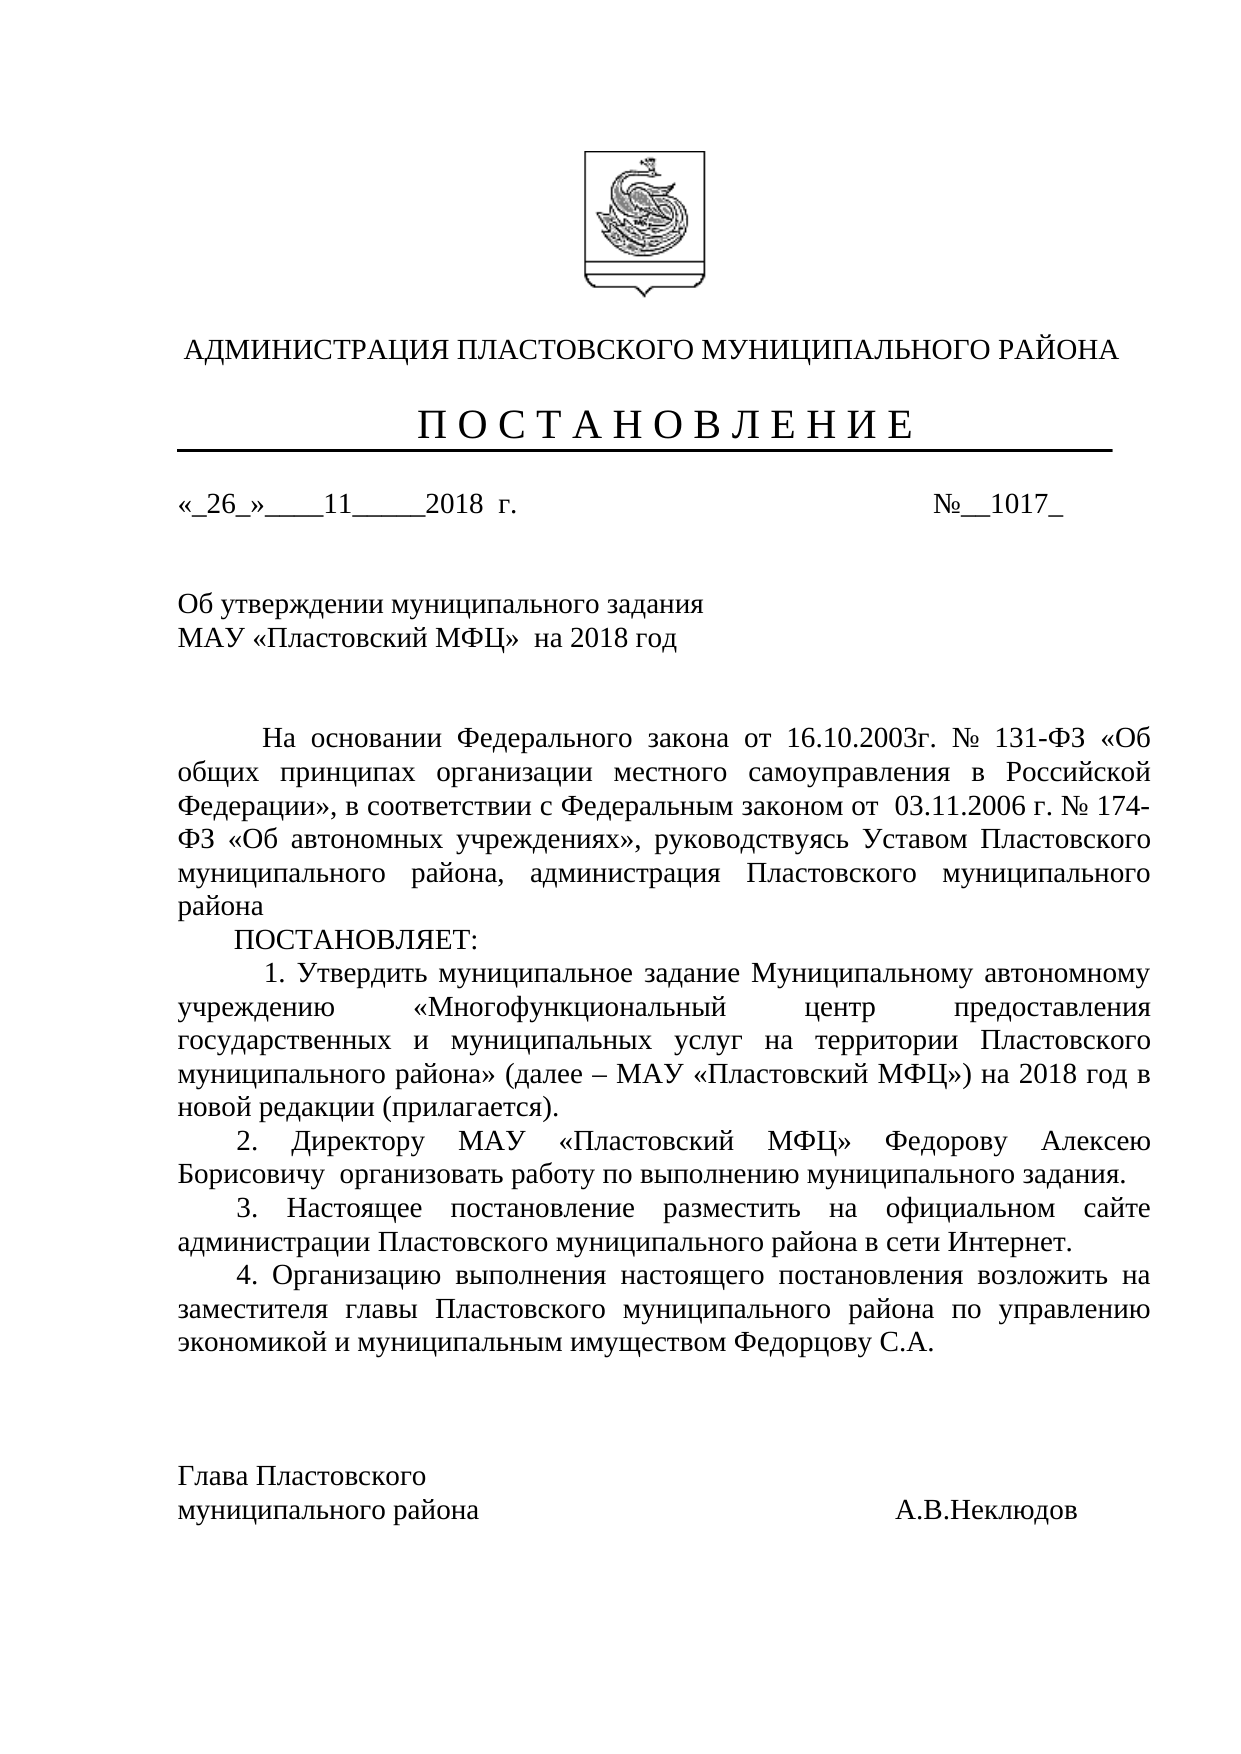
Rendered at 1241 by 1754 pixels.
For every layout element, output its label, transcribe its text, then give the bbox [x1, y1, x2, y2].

table_header АДМИНИСТРАЦИЯ ПЛАСТОВСКОГО МУНИЦИПАЛЬНОГО РАЙОНА П О С Т А Н О В Л Е Н И Е «_26_»____11_____2018 г. №__1017_ [166, 118, 1124, 519]
text муниципального района А.В.Неклюдов [177, 1492, 1152, 1526]
text 3. Настоящее постановление разместить на официальном сайте администрации Пластовского муниципального района в сети Интернет. [177, 1190, 1152, 1257]
text 2. Директору МАУ «Пластовский МФЦ» Федорову Алексею Борисовичу организовать работу по выполнению муниципального задания. [177, 1123, 1152, 1190]
picture [583, 151, 707, 299]
text Глава Пластовского [177, 1458, 1152, 1492]
text 4. Организацию выполнения настоящего постановления возложить на заместителя главы Пластовского муниципального района по управлению экономикой и муниципальным имуществом Федорцову С.А. [177, 1257, 1152, 1358]
text МАУ «Пластовский МФЦ» на 2018 год [177, 620, 1152, 653]
text На основании Федерального закона от 16.10.2003г. № 131-ФЗ «Об общих принципах организации местного самоуправления в Российской Федерации», в соответствии с Федеральным законом от 03.11.2006 г. № 174-ФЗ «Об автономных учреждениях», руководствуясь Уставом Пластовского муниципального района, администрация Пластовского муниципального района [177, 721, 1152, 922]
text ПОСТАНОВЛЯЕТ: [177, 922, 1152, 955]
text Об утверждении муниципального задания [177, 586, 1152, 620]
text 1. Утвердить муниципальное задание Муниципальному автономному учреждению «Многофункциональный центр предоставления государственных и муниципальных услуг на территории Пластовского муниципального района» (далее – МАУ «Пластовский МФЦ») на 2018 год в новой редакции (прилагается). [177, 955, 1152, 1123]
